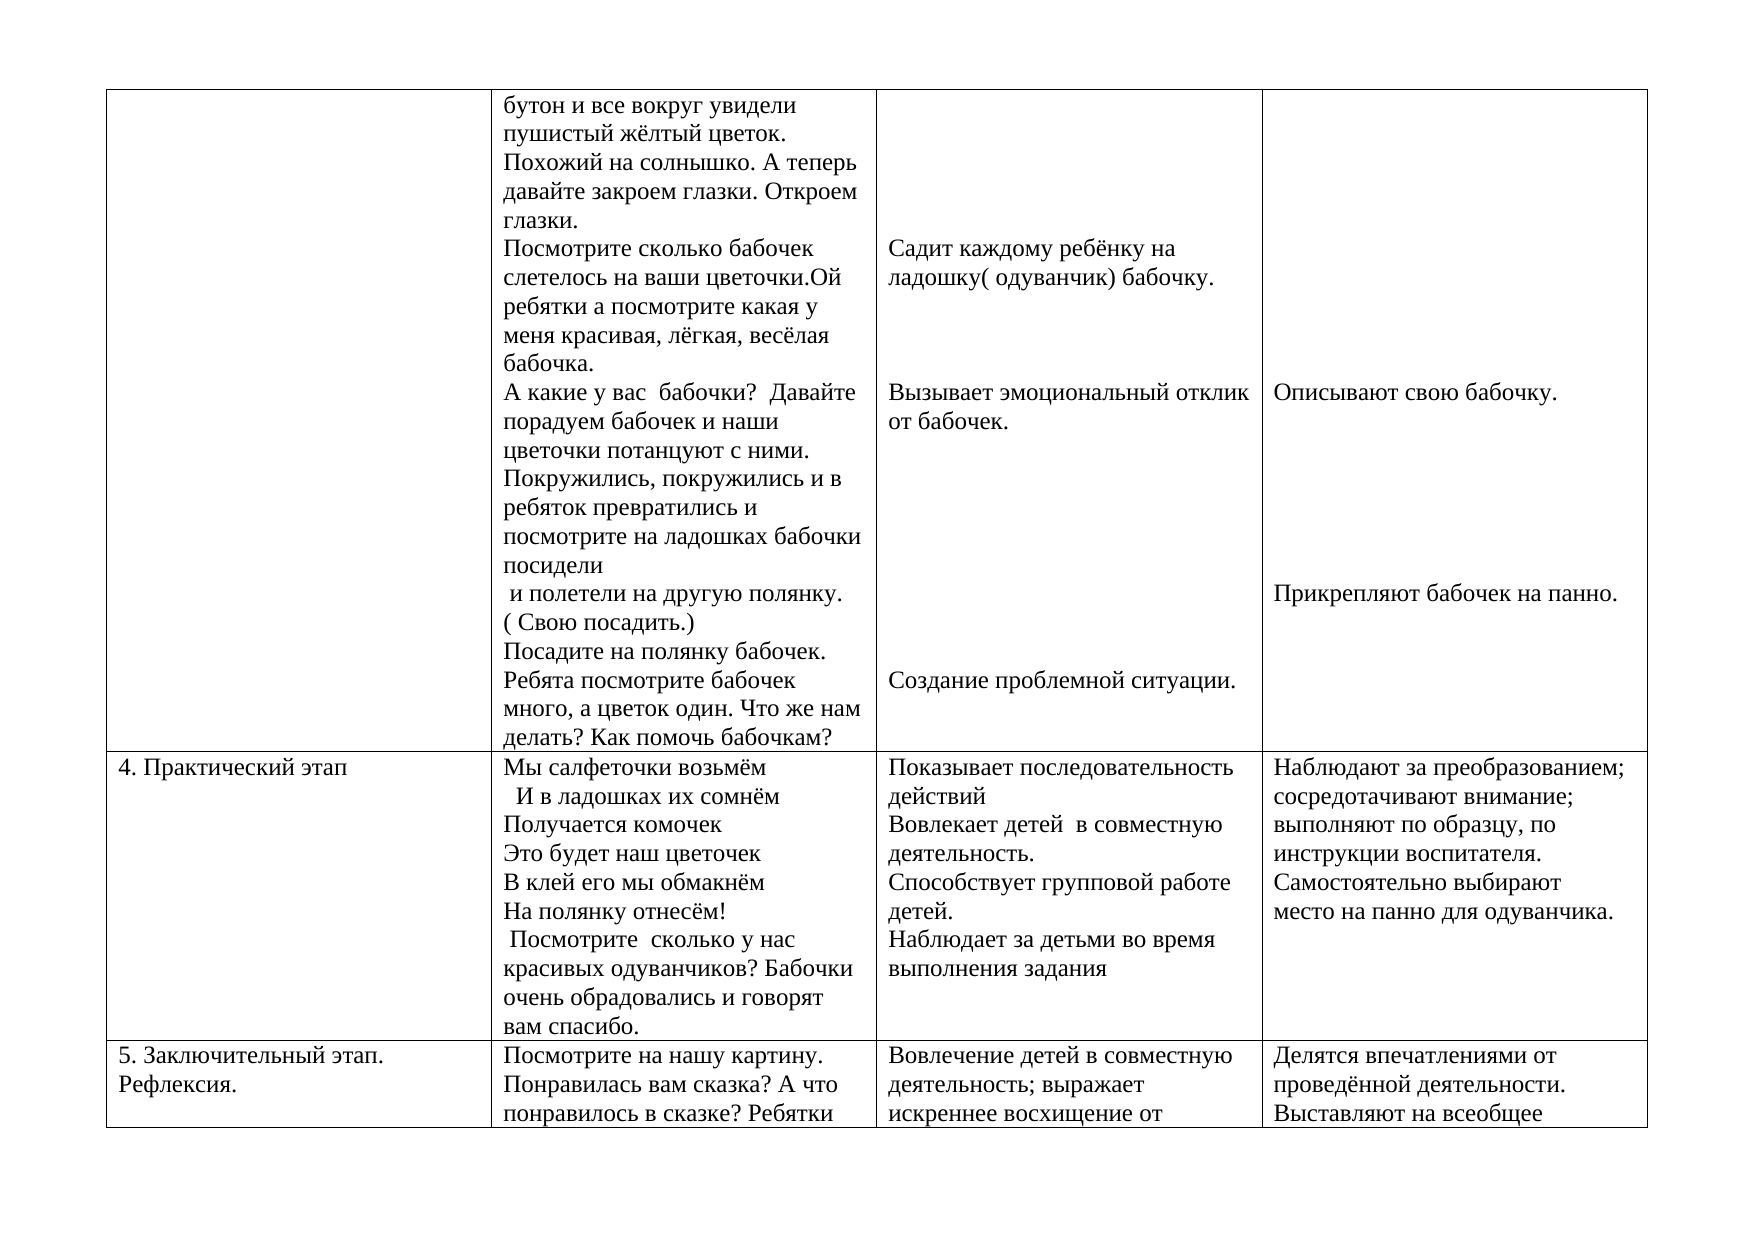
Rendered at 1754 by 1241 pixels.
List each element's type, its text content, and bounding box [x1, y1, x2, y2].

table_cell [107, 1041, 491, 1127]
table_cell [877, 1041, 1262, 1127]
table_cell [492, 90, 876, 751]
table_cell 4. Практический этап [107, 752, 491, 1039]
table_cell Наблюдают за преобразованием; сосредотачивают внимание; выполняют по образцу, по инструкции воспитателя. Самостоятельно выбирают место на панно для одуванчика. [1263, 752, 1647, 1039]
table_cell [1263, 90, 1647, 751]
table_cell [107, 90, 491, 751]
table_cell Показывает последовательность действий Вовлекает детей в совместную деятельность. Способствует групповой работе детей. Наблюдает за детьми во время выполнения задания [877, 752, 1262, 1039]
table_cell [1263, 1041, 1647, 1127]
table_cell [877, 90, 1262, 751]
table_cell Мы салфеточки возьмём И в ладошках их сомнём Получается комочек Это будет наш цветочек В клей его мы обмакнём На полянку отнесём! Посмотрите сколько у нас красивых одуванчиков? Бабочки очень обрадовались и говорят вам спасибо. [492, 752, 876, 1039]
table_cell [492, 1041, 876, 1127]
